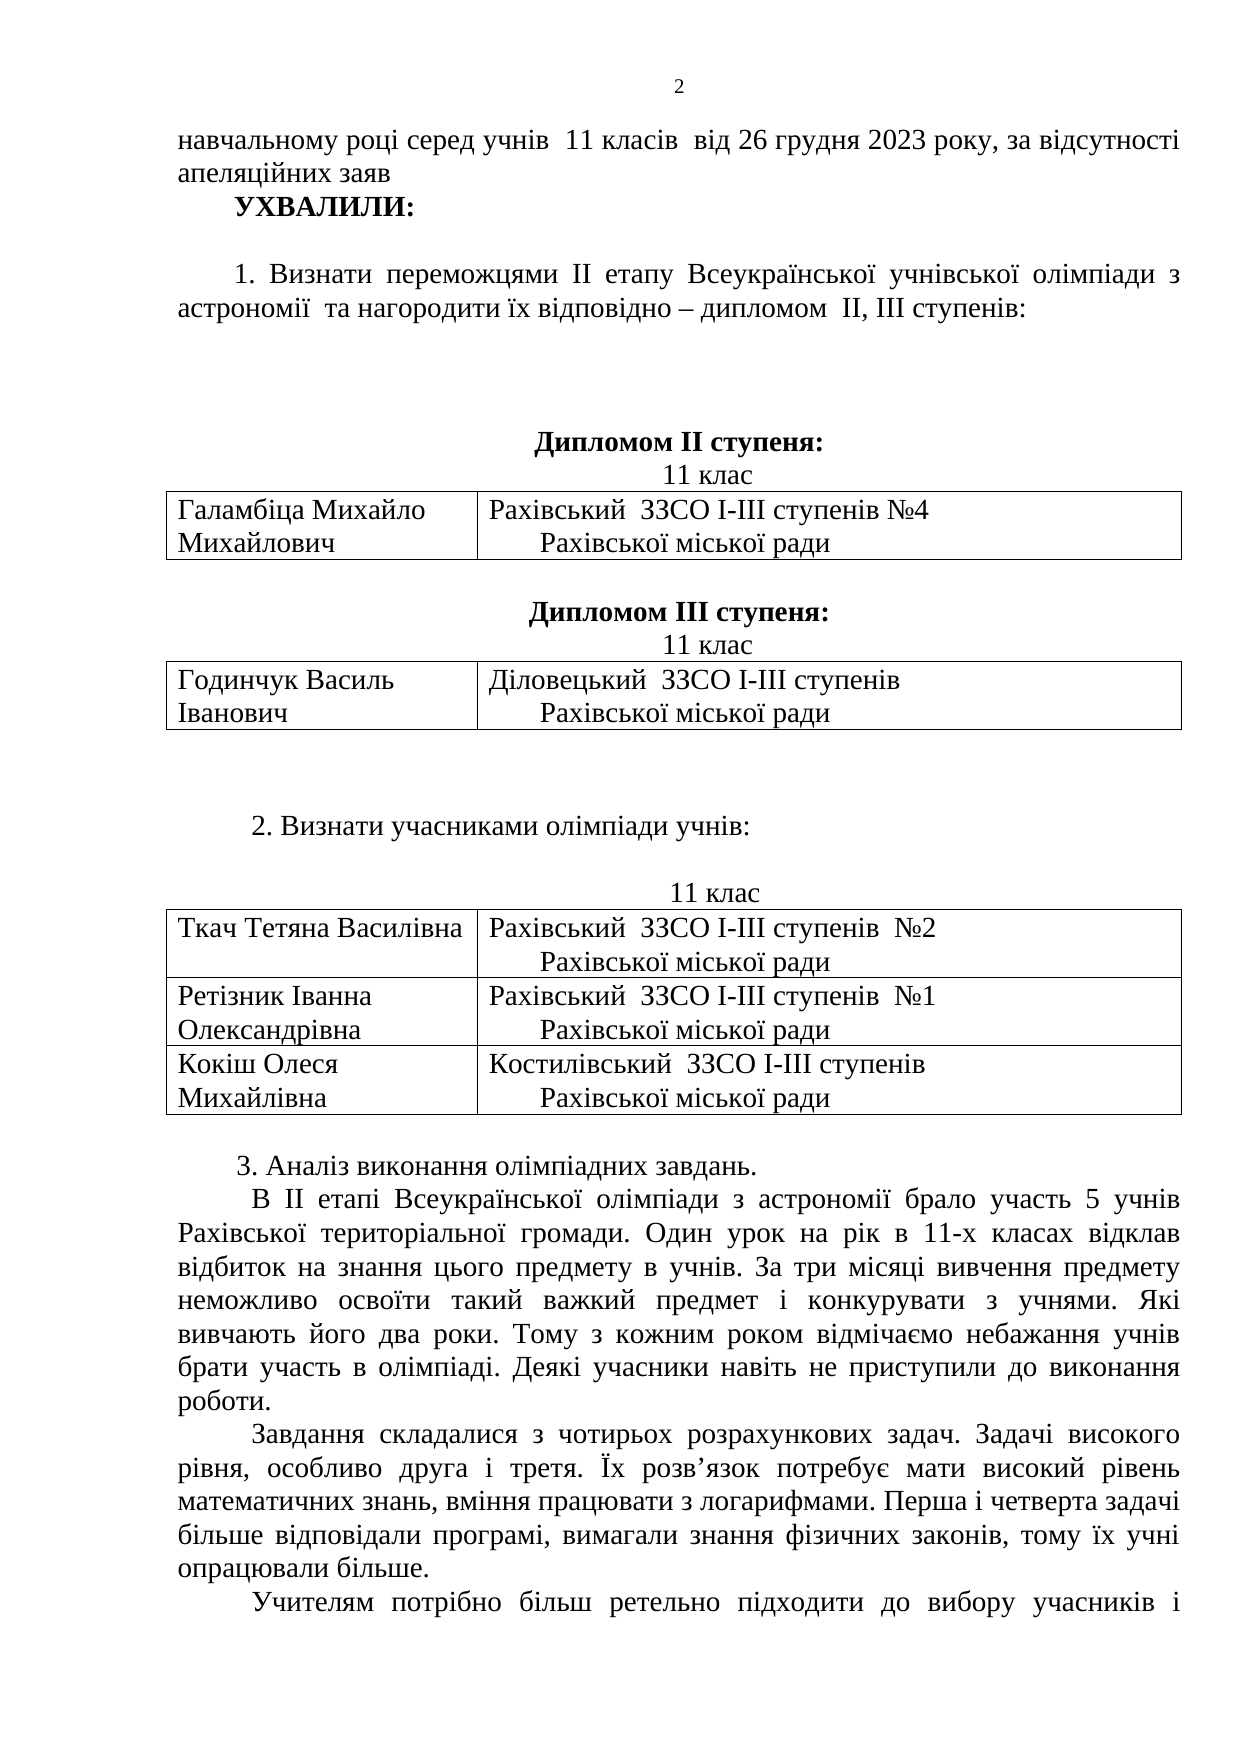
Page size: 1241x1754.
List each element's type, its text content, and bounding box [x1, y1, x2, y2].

text 3. Аналіз виконання олімпіадних завдань. [177, 1148, 1181, 1182]
text 11 клас [177, 627, 1181, 661]
table_header Рахівський ЗЗСО І-ІІІ ступенів №2 Рахівської міської ради [478, 910, 1181, 977]
text 1. Визнати переможцями ІІ етапу Всеукраїнської учнівської олімпіади з астрономії та нагородити їх відповідно – дипломом ІІ, ІІІ ступенів: [177, 256, 1181, 323]
text Завдання складалися з чотирьох розрахункових задач. Задачі високого рівня, особливо друга і третя. Їх розв’язок потребує мати високий рівень математичних знань, вміння працювати з логарифмами. Перша і четверта задачі більше відповідали програмі, вимагали знання фізичних законів, тому їх учні опрацювали більше. [177, 1416, 1181, 1584]
text 11 клас [177, 876, 1181, 909]
text УХВАЛИЛИ: [177, 189, 1181, 223]
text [177, 1584, 1181, 1618]
table_header Діловецький ЗЗСО І-ІІІ ступенів Рахівської міської ради [478, 662, 1181, 729]
table_header Годинчук Василь Іванович [167, 662, 477, 729]
text Дипломом IІІ ступеня: [177, 594, 1181, 627]
text Дипломом IІ ступеня: [177, 424, 1181, 457]
table_cell Рахівський ЗЗСО І-ІІІ ступенів №1 Рахівської міської ради [478, 978, 1181, 1045]
table_header Рахівський ЗЗСО І-ІІІ ступенів №4 Рахівської міської ради [478, 492, 1181, 559]
table_header Ткач Тетяна Василівна [167, 910, 477, 977]
text В ІІ етапі Всеукраїнської олімпіади з астрономії брало участь 5 учнів Рахівської територіальної громади. Один урок на рік в 11-х класах відклав відбиток на знання цього предмету в учнів. За три місяці вивчення предмету неможливо освоїти такий важкий предмет і конкурувати з учнями. Які вивчають його два роки. Тому з кожним роком відмічаємо небажання учнів брати участь в олімпіаді. Деякі учасники навіть не приступили до виконання роботи. [177, 1182, 1181, 1416]
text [177, 122, 1181, 189]
text 2. Визнати учасниками олімпіади учнів: [177, 808, 1181, 842]
text 11 клас [177, 457, 1181, 491]
table_cell Кокіш Олеся Михайлівна [167, 1046, 477, 1113]
table_cell Ретізник Іванна Олександрівна [167, 978, 477, 1045]
table_cell Костилівський ЗЗСО І-ІІІ ступенів Рахівської міської ради [478, 1046, 1181, 1113]
table_header Галамбіца Михайло Михайлович [167, 492, 477, 559]
